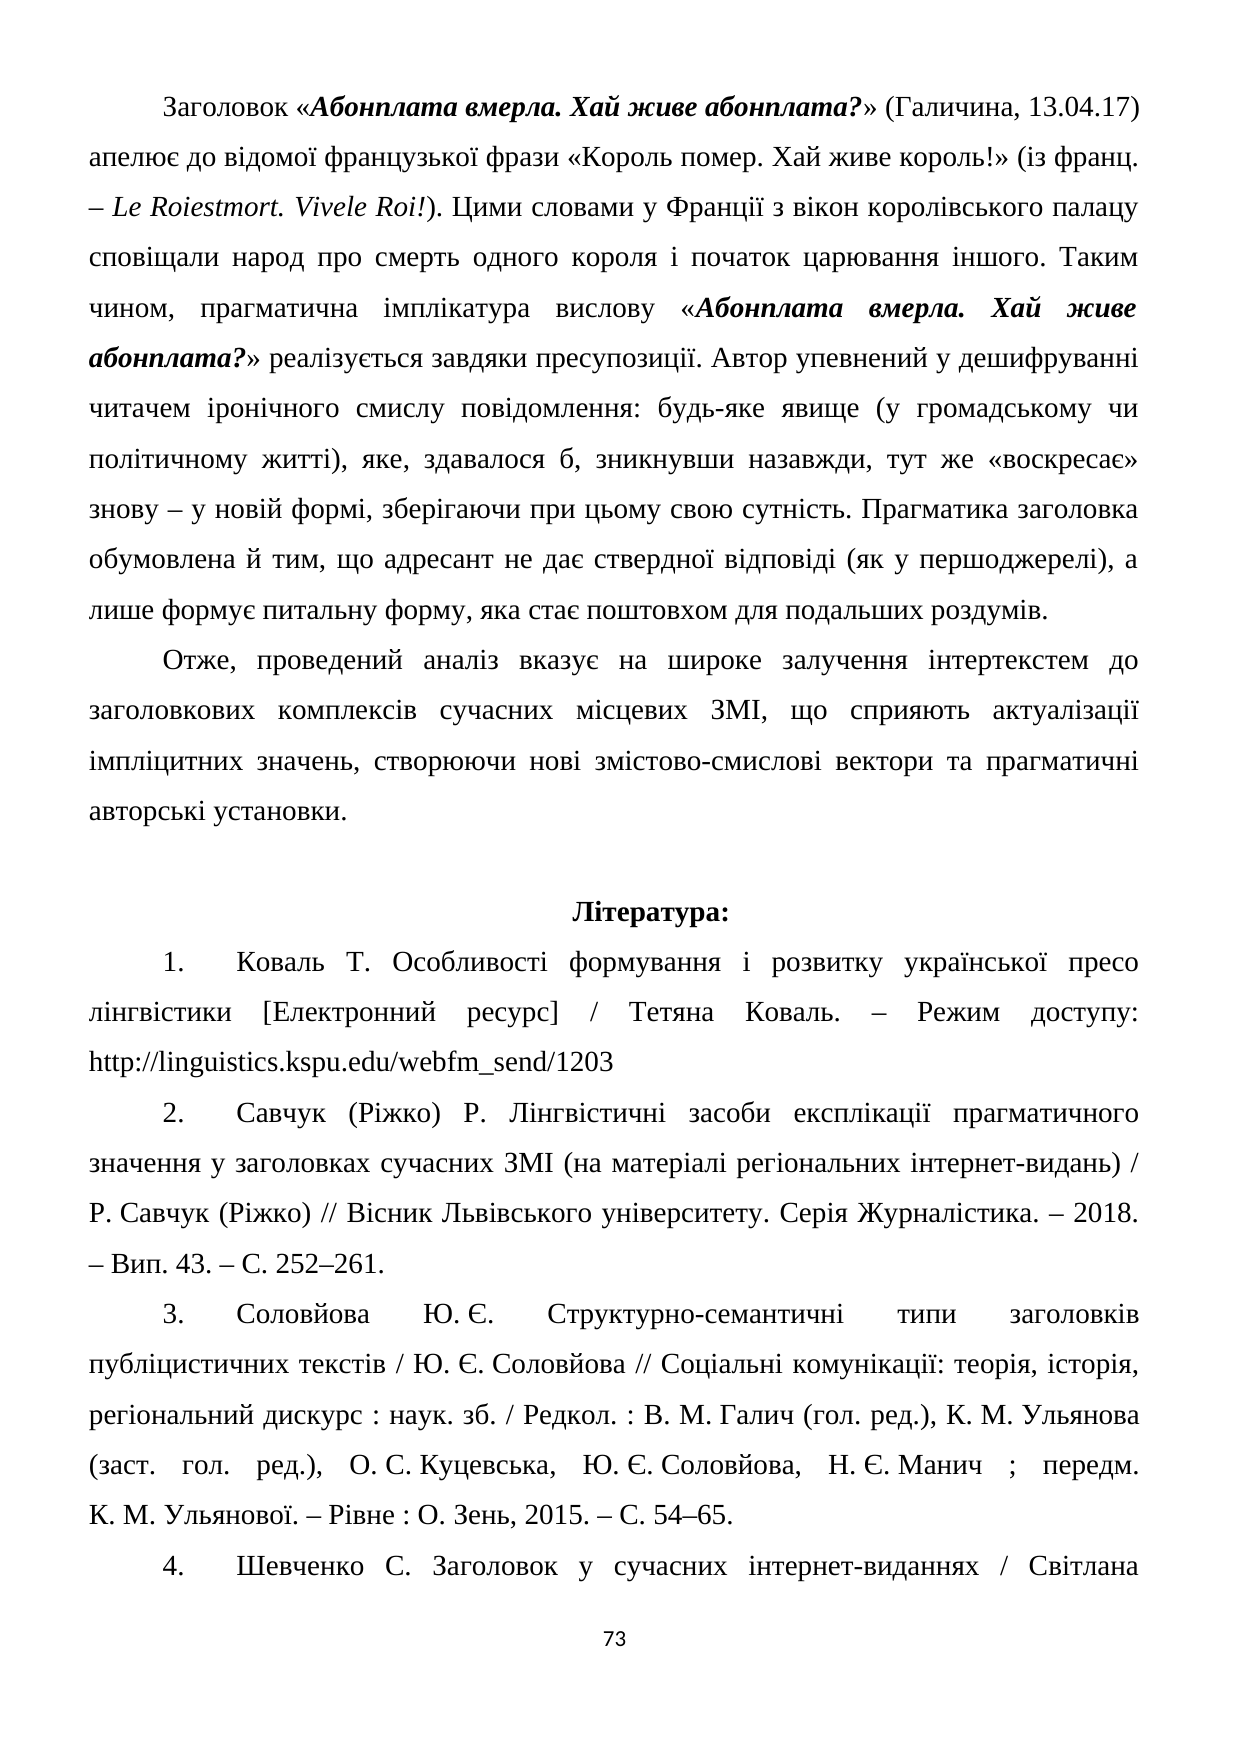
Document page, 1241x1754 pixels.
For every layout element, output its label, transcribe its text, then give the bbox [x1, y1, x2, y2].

text Отже, проведений аналіз вказує на широке залучення інтертекстем до заголовкових комплексів сучасних місцевих ЗМІ, що сприяють актуалізації імпліцитних значень, створюючи нові змістово-смислові вектори та прагматичні авторські установки. [89, 642, 1140, 827]
text Заголовок «Абонплата вмерла. Хай живе абонплата?» (Галичина, 13.04.17) апелює до відомої французької фрази «Король помер. Хай живе король!» (із франц. – Le Roiestmort. Vivele Roi!). Цими словами у Франції з вікон королівського палацу сповіщали народ про смерть одного короля і початок царювання іншого. Таким чином, прагматична імплікатура вислову «Абонплата вмерла. Хай живе абонплата?» реалізується завдяки пресупозиції. Автор упевнений у дешифруванні читачем іронічного смислу повідомлення: будь-яке явище (у громадському чи політичному житті), яке, здавалося б, зникнувши назавжди, тут же «воскресає» знову – у новій формі, зберігаючи при цьому свою сутність. Прагматика заголовка обумовлена й тим, що адресант не дає ствердної відповіді (як у першоджерелі), а лише формує питальну форму, яка стає поштовхом для подальших роздумів. [89, 89, 1140, 625]
list Література: [89, 894, 1140, 927]
list Соловйова Ю. Є. Структурно-семантичні типи заголовків публіцистичних текстів / Ю. Є. Соловйова // Соціальні комунікації: теорія, історія, регіональний дискурс : наук. зб. / Редкол. : В. М. Галич (гол. ред.), К. М. Ульянова (заст. гол. ред.), О. С. Куцевська, Ю. Є. Соловйова, Н. Є. Манич ; передм. К. М. Ульянової. – Рівне : О. Зень, 2015. – С. 54–65. [89, 1296, 1140, 1531]
list Коваль Т. Особливості формування і розвитку української пресо лінгвістики [Електронний ресурс] / Тетяна Коваль. – Режим доступу: http://linguistics.kspu.edu/webfm_send/1203 [89, 944, 1140, 1078]
list Савчук (Ріжко) Р. Лінгвістичні засоби експлікації прагматичного значення у заголовках сучасних ЗМІ (на матеріалі регіональних інтернет-видань) / Р. Савчук (Ріжко) // Вісник Львівського університету. Серія Журналістика. – 2018. – Вип. 43. – С. 252–261. [89, 1095, 1140, 1279]
